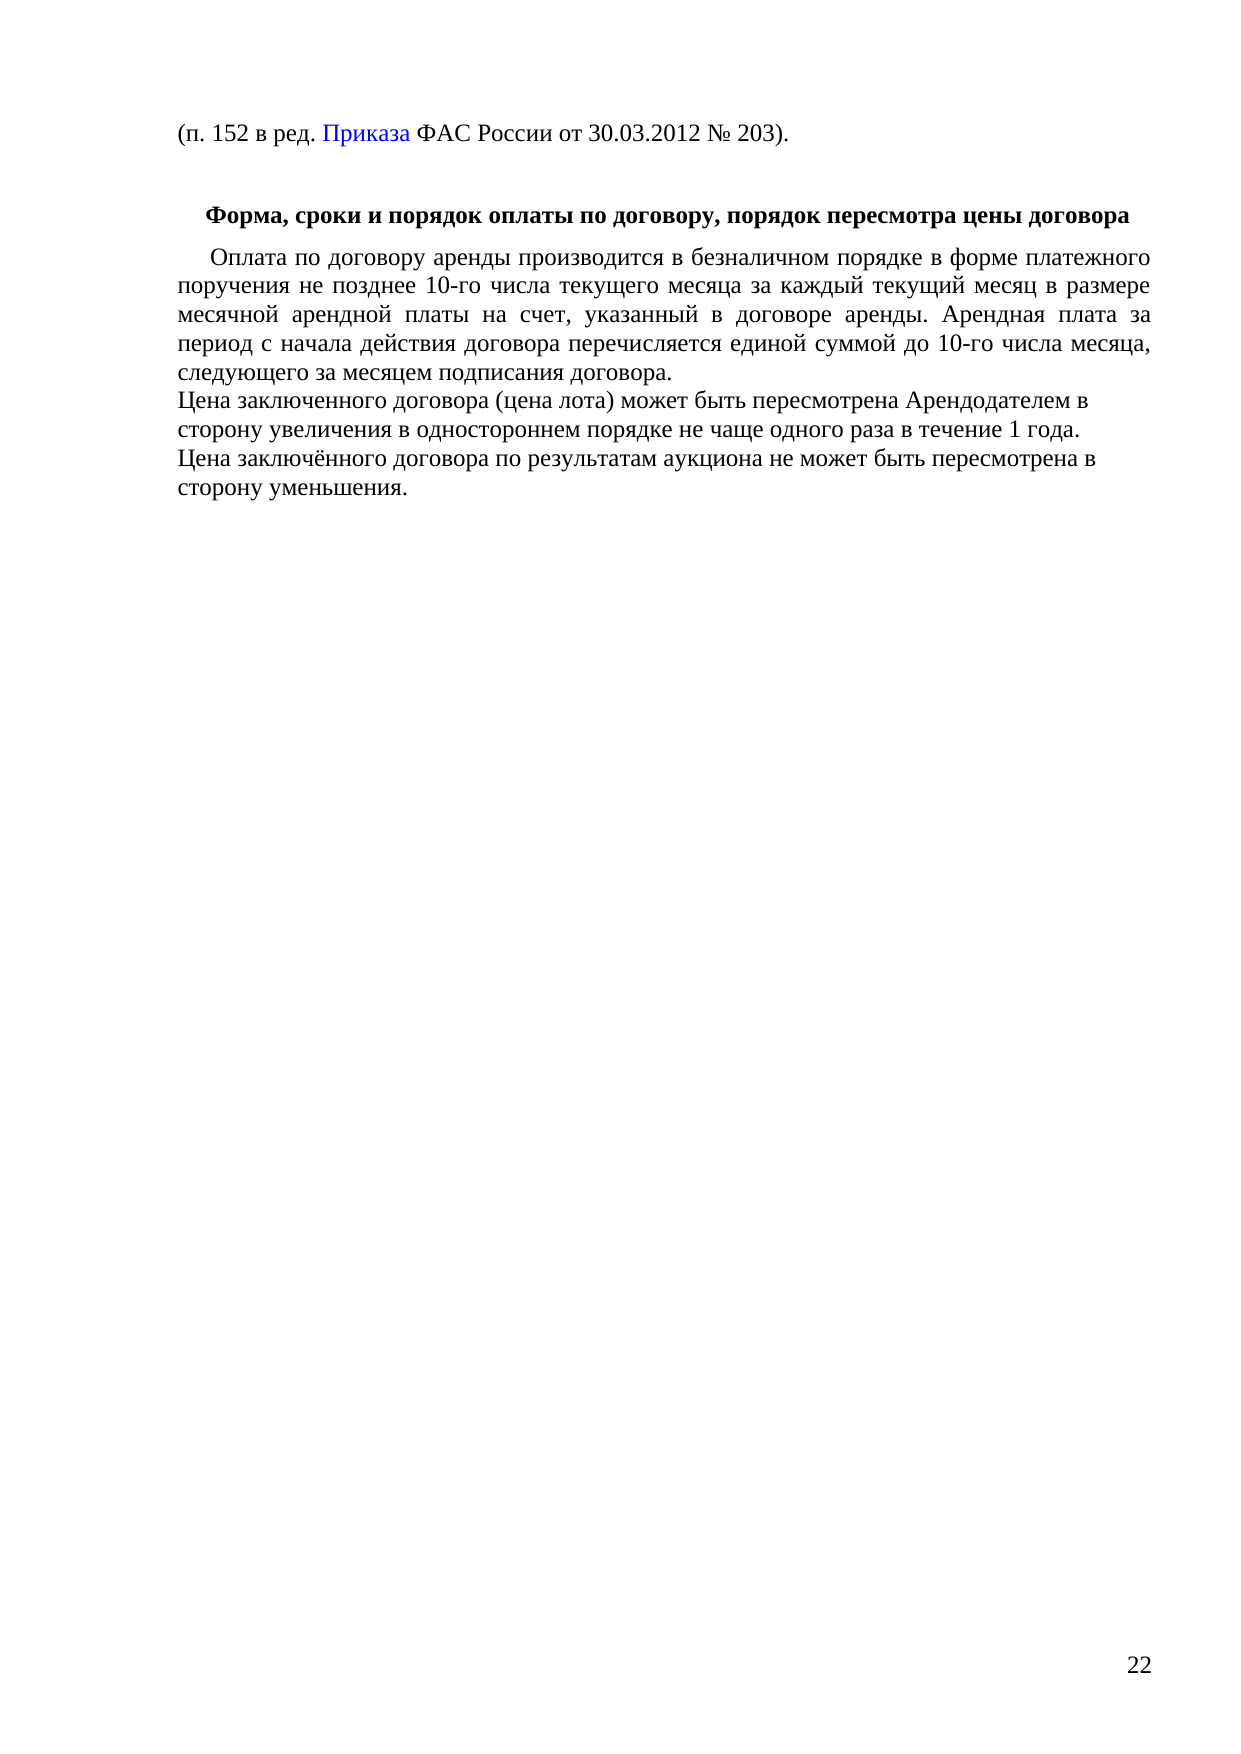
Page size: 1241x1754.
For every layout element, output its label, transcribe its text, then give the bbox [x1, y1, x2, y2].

text Оплата по договору аренды производится в безналичном порядке в форме платежного поручения не позднее 10-го числа текущего месяца за каждый текущий месяц в размере месячной арендной платы на счет, указанный в договоре аренды. Арендная плата за период с начала действия договора перечисляется единой суммой до 10-го числа месяца, следующего за месяцем подписания договора. [177, 242, 1152, 386]
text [177, 118, 1152, 147]
text Форма, сроки и порядок оплаты по договору, порядок пересмотра цены договора [177, 201, 1152, 229]
text Цена заключенного договора (цена лота) может быть пересмотрена Арендодателем в сторону увеличения в одностороннем порядке не чаще одного раза в течение 1 года. [177, 386, 1152, 443]
text Цена заключённого договора по результатам аукциона не может быть пересмотрена в сторону уменьшения. [177, 443, 1152, 501]
